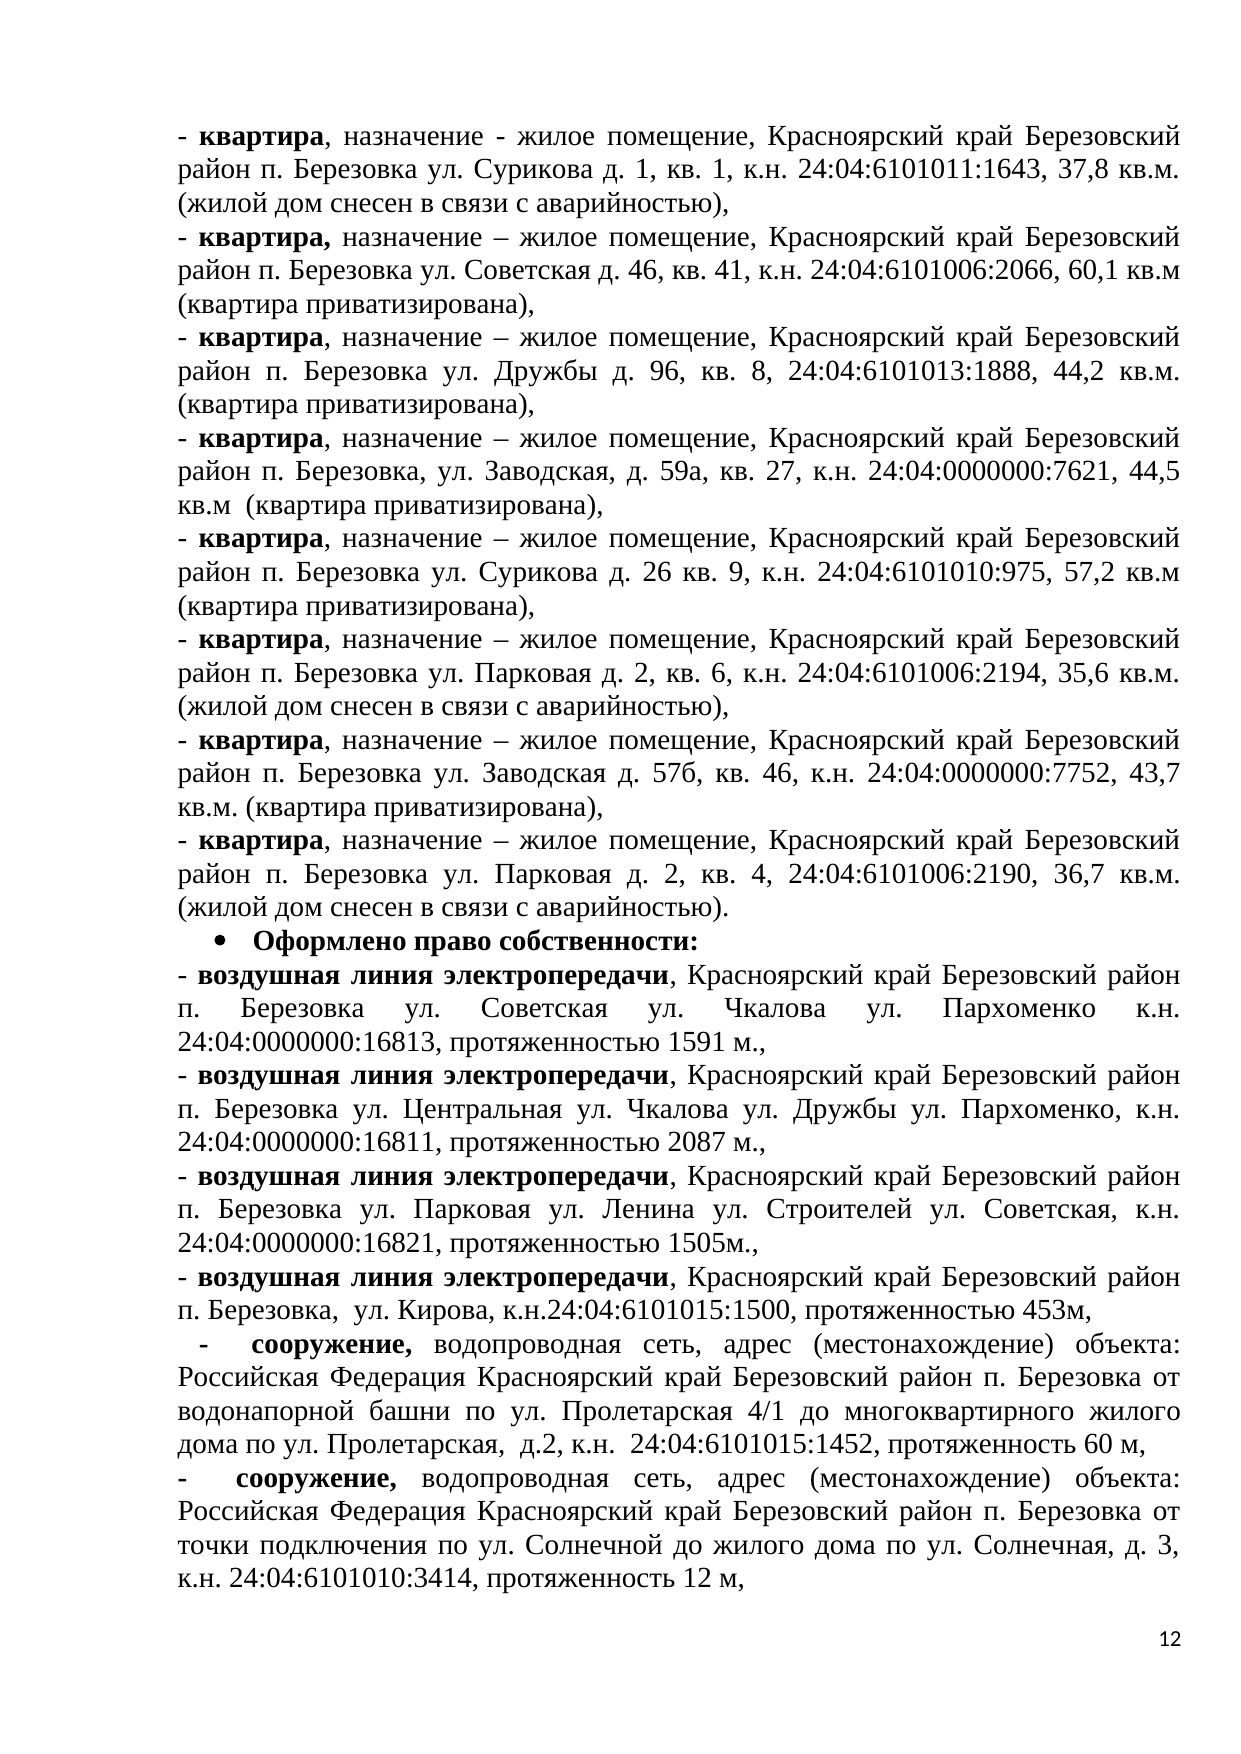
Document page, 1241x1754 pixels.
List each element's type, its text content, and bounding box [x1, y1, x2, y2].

list Оформлено право собственности: [215, 923, 1181, 957]
text - квартира, назначение – жилое помещение, Красноярский край Березовский район п. Березовка ул. Парковая д. 2, кв. 4, 24:04:6101006:2190, 36,7 кв.м. (жилой дом снесен в связи с аварийностью). [177, 822, 1181, 923]
text - воздушная линия электропередачи, Красноярский край Березовский район п. Березовка ул. Советская ул. Чкалова ул. Пархоменко к.н. 24:04:0000000:16813, протяженностью 1591 м., [177, 957, 1181, 1057]
text - воздушная линия электропередачи, Красноярский край Березовский район п. Березовка, ул. Кирова, к.н.24:04:6101015:1500, протяженностью 453м, [177, 1259, 1181, 1326]
text - квартира, назначение – жилое помещение, Красноярский край Березовский район п. Березовка ул. Парковая д. 2, кв. 6, к.н. 24:04:6101006:2194, 35,6 кв.м. (жилой дом снесен в связи с аварийностью), [177, 621, 1181, 722]
text - квартира, назначение – жилое помещение, Красноярский край Березовский район п. Березовка ул. Советская д. 46, кв. 41, к.н. 24:04:6101006:2066, 60,1 кв.м (квартира приватизирована), [177, 219, 1181, 319]
text - квартира, назначение – жилое помещение, Красноярский край Березовский район п. Березовка ул. Сурикова д. 26 кв. 9, к.н. 24:04:6101010:975, 57,2 кв.м (квартира приватизирована), [177, 521, 1181, 621]
text - квартира, назначение – жилое помещение, Красноярский край Березовский район п. Березовка, ул. Заводская, д. 59а, кв. 27, к.н. 24:04:0000000:7621, 44,5 кв.м (квартира приватизирована), [177, 420, 1181, 521]
text - сооружение, водопроводная сеть, адрес (местонахождение) объекта: Российская Федерация Красноярский край Березовский район п. Березовка от водонапорной башни по ул. Пролетарская 4/1 до многоквартирного жилого дома по ул. Пролетарская, д.2, к.н. 24:04:6101015:1452, протяженность 60 м, [177, 1326, 1181, 1460]
text - квартира, назначение – жилое помещение, Красноярский край Березовский район п. Березовка ул. Дружбы д. 96, кв. 8, 24:04:6101013:1888, 44,2 кв.м. (квартира приватизирована), [177, 319, 1181, 420]
text - квартира, назначение - жилое помещение, Красноярский край Березовский район п. Березовка ул. Сурикова д. 1, кв. 1, к.н. 24:04:6101011:1643, 37,8 кв.м. (жилой дом снесен в связи с аварийностью), [177, 118, 1181, 219]
text - сооружение, водопроводная сеть, адрес (местонахождение) объекта: Российская Федерация Красноярский край Березовский район п. Березовка от точки подключения по ул. Солнечной до жилого дома по ул. Солнечная, д. 3, к.н. 24:04:6101010:3414, протяженность 12 м, [177, 1460, 1181, 1594]
text - воздушная линия электропередачи, Красноярский край Березовский район п. Березовка ул. Центральная ул. Чкалова ул. Дружбы ул. Пархоменко, к.н. 24:04:0000000:16811, протяженностью 2087 м., [177, 1057, 1181, 1158]
text - квартира, назначение – жилое помещение, Красноярский край Березовский район п. Березовка ул. Заводская д. 57б, кв. 46, к.н. 24:04:0000000:7752, 43,7 кв.м. (квартира приватизирована), [177, 722, 1181, 822]
text - воздушная линия электропередачи, Красноярский край Березовский район п. Березовка ул. Парковая ул. Ленина ул. Строителей ул. Советская, к.н. 24:04:0000000:16821, протяженностью 1505м., [177, 1158, 1181, 1259]
